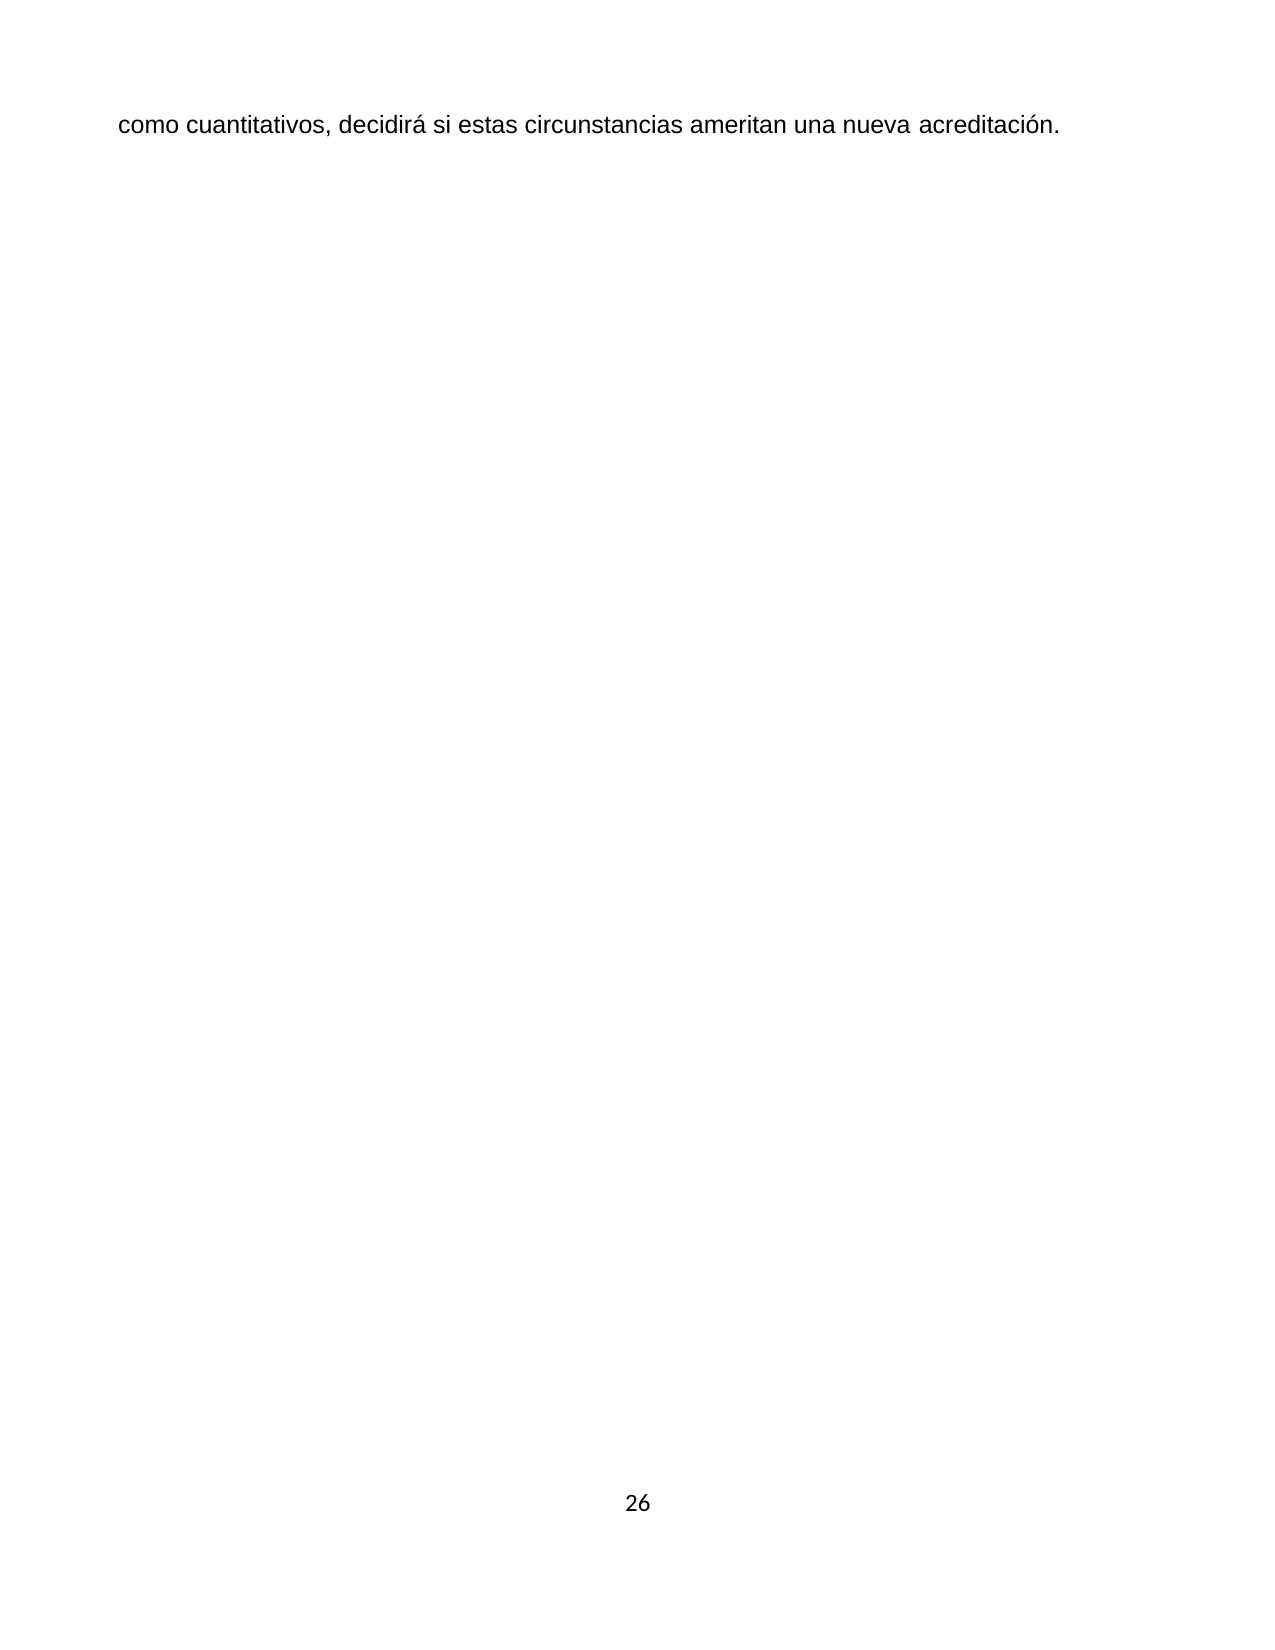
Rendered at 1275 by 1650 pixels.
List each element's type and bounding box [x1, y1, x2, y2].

text [118, 110, 1157, 139]
